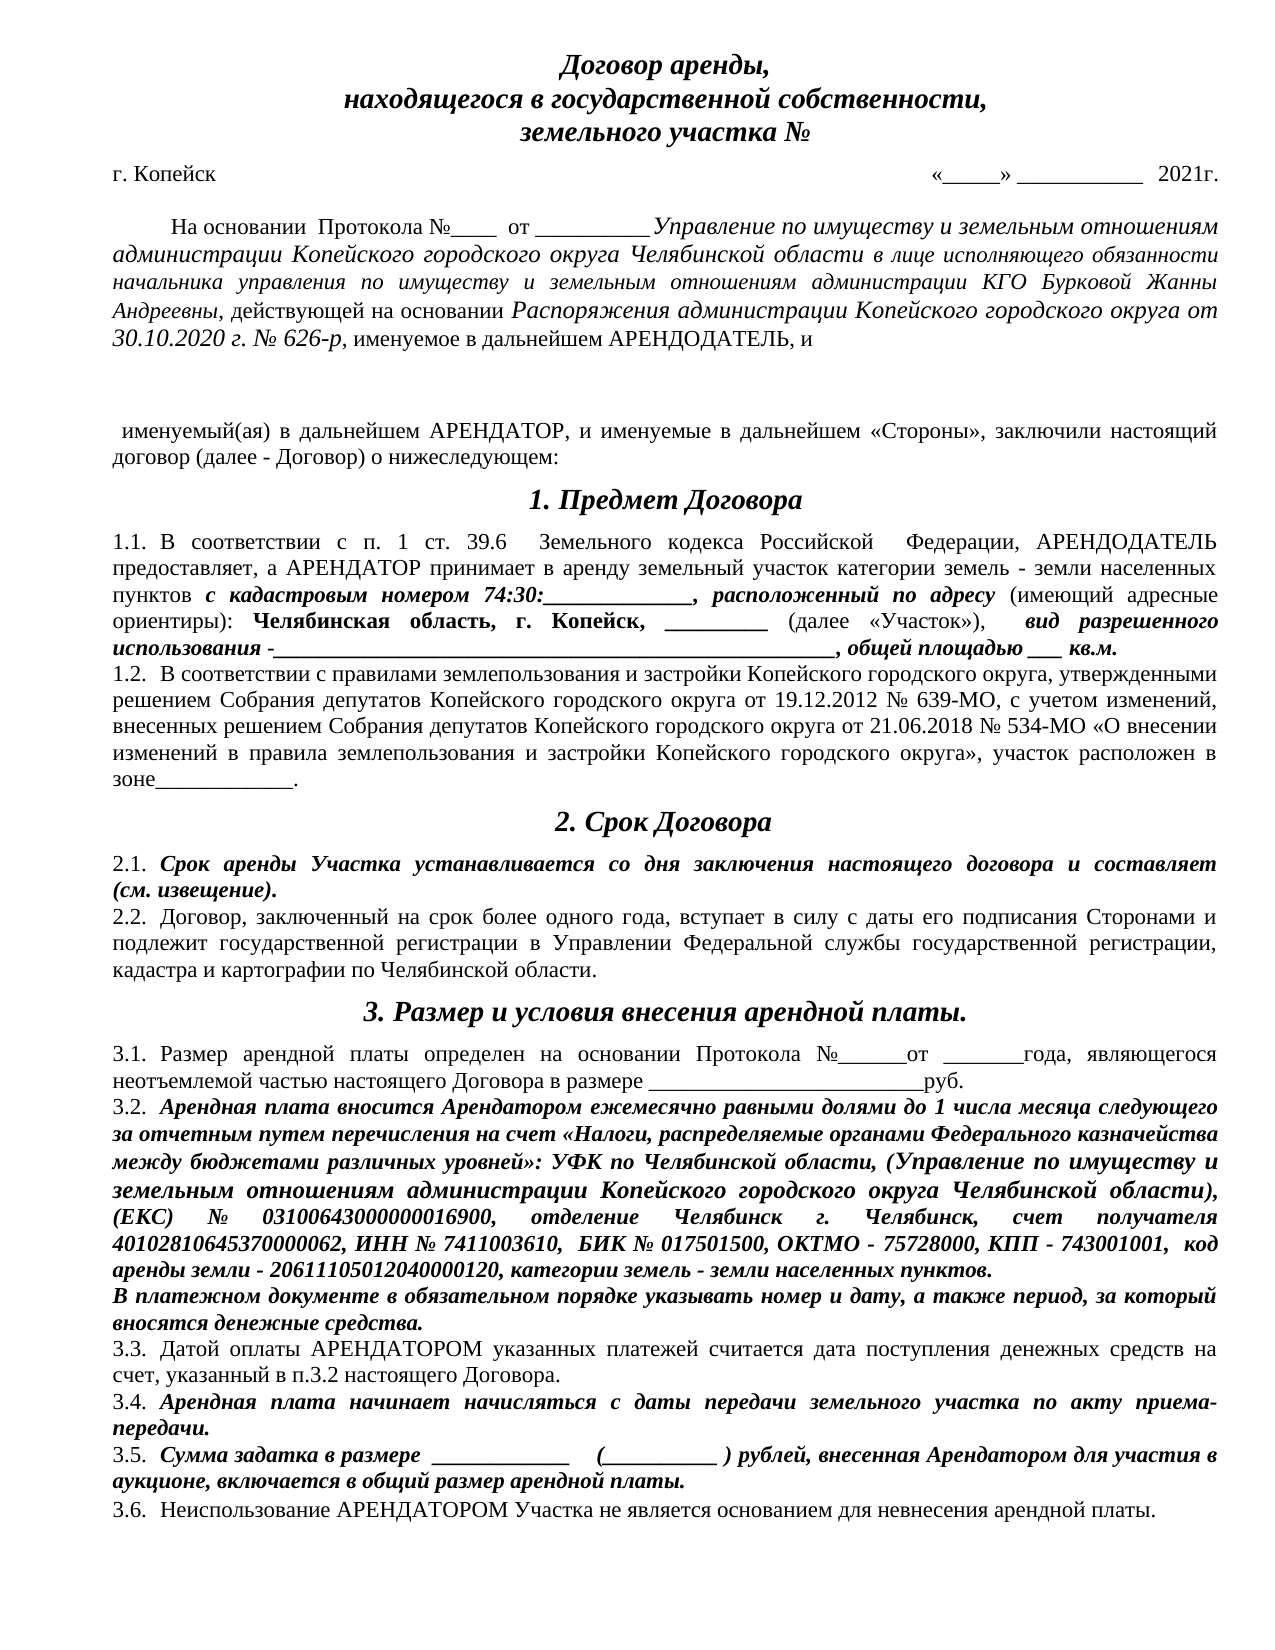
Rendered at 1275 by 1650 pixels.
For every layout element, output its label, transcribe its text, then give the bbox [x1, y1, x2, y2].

list Предмет Договора [112, 482, 1219, 516]
list Неиспользование АРЕНДАТОРОМ Участка не является основанием для невнесения арендной платы. [112, 1496, 1219, 1522]
text именуемый(ая) в дальнейшем АРЕНДАТОР, и именуемые в дальнейшем «Стороны», заключили настоящий договор (далее - Договор) о нижеследующем: [112, 417, 1219, 469]
text На основании Протокола №____ от __________Управление по имуществу и земельным отношениям администрации Копейского городского округа Челябинской области в лице исполняющего обязанности начальника управления по имуществу и земельным отношениям администрации КГО Бурковой Жанны Андреевны, действующей на основании Распоряжения администрации Копейского городского округа от 30.10.2020 г. № 626-р, именуемое в дальнейшем АРЕНДОДАТЕЛЬ, и [112, 211, 1219, 352]
list В соответствии с п. 1 ст. 39.6 Земельного кодекса Российской Федерации, АРЕНДОДАТЕЛЬ предоставляет, а АРЕНДАТОР принимает в аренду земельный участок категории земель - земли населенных пунктов с кадастровым номером 74:30:_____________, расположенный по адресу (имеющий адресные ориентиры): Челябинская область, г. Копейск, _________ (далее «Участок»), вид разрешенного использования -_________________________________________________, общей площадью ___ кв.м. [112, 528, 1219, 660]
text земельного участка № [112, 114, 1219, 148]
list Арендная плата вносится Арендатором ежемесячно равными долями до 1 числа месяца следующего за отчетным путем перечисления на счет «Налоги, распределяемые органами Федерального казначейства между бюджетами различных уровней»: УФК по Челябинской области, (Управление по имуществу и земельным отношениям администрации Копейского городского округа Челябинской области), (ЕКС) № 03100643000000016900, отделение Челябинск г. Челябинск, счет получателя 40102810645370000062, ИНН № 7411003610, БИК № 017501500, ОКТМО - 75728000, КПП - 743001001, код аренды земли - 20611105012040000120, категории земель - земли населенных пунктов. [112, 1093, 1219, 1282]
text Договор аренды, [112, 47, 1219, 81]
list Срок Договора [112, 804, 1219, 838]
table_header «_____» ___________ 2021г. [244, 160, 1230, 187]
list Размер и условия внесения арендной платы. [112, 994, 1219, 1028]
text находящегося в государственной собственности, [112, 81, 1219, 114]
list Арендная плата начинает начисляться с даты передачи земельного участка по акту приема-передачи. [112, 1388, 1219, 1441]
list Договор, заключенный на срок более одного года, вступает в силу с даты его подписания Сторонами и подлежит государственной регистрации в Управлении Федеральной службы государственной регистрации, кадастра и картографии по Челябинской области. [112, 903, 1219, 982]
list Срок аренды Участка устанавливается со дня заключения настоящего договора и составляет (см. извещение). [112, 850, 1219, 903]
list Датой оплаты АРЕНДАТОРОМ указанных платежей считается дата поступления денежных средств на счет, указанный в п.3.2 настоящего Договора. [112, 1335, 1219, 1388]
list Сумма задатка в размере ____________ (__________ ) рублей, внесенная Арендатором для участия в аукционе, включается в общий размер арендной платы. [112, 1441, 1219, 1493]
text В платежном документе в обязательном порядке указывать номер и дату, а также период, за который вносятся денежные средства. [112, 1282, 1219, 1335]
table_header г. Копейск [101, 160, 244, 187]
list Размер арендной платы определен на основании Протокола №______от _______года, являющегося неотъемлемой частью настоящего Договора в размере ________________________руб. [112, 1041, 1219, 1093]
list В соответствии с правилами землепользования и застройки Копейского городского округа, утвержденными решением Собрания депутатов Копейского городского округа от 19.12.2012 № 639-МО, с учетом изменений, внесенных решением Собрания депутатов Копейского городского округа от 21.06.2018 № 534-МО «О внесении изменений в правила землепользования и застройки Копейского городского округа», участок расположен в зоне____________. [112, 660, 1219, 792]
